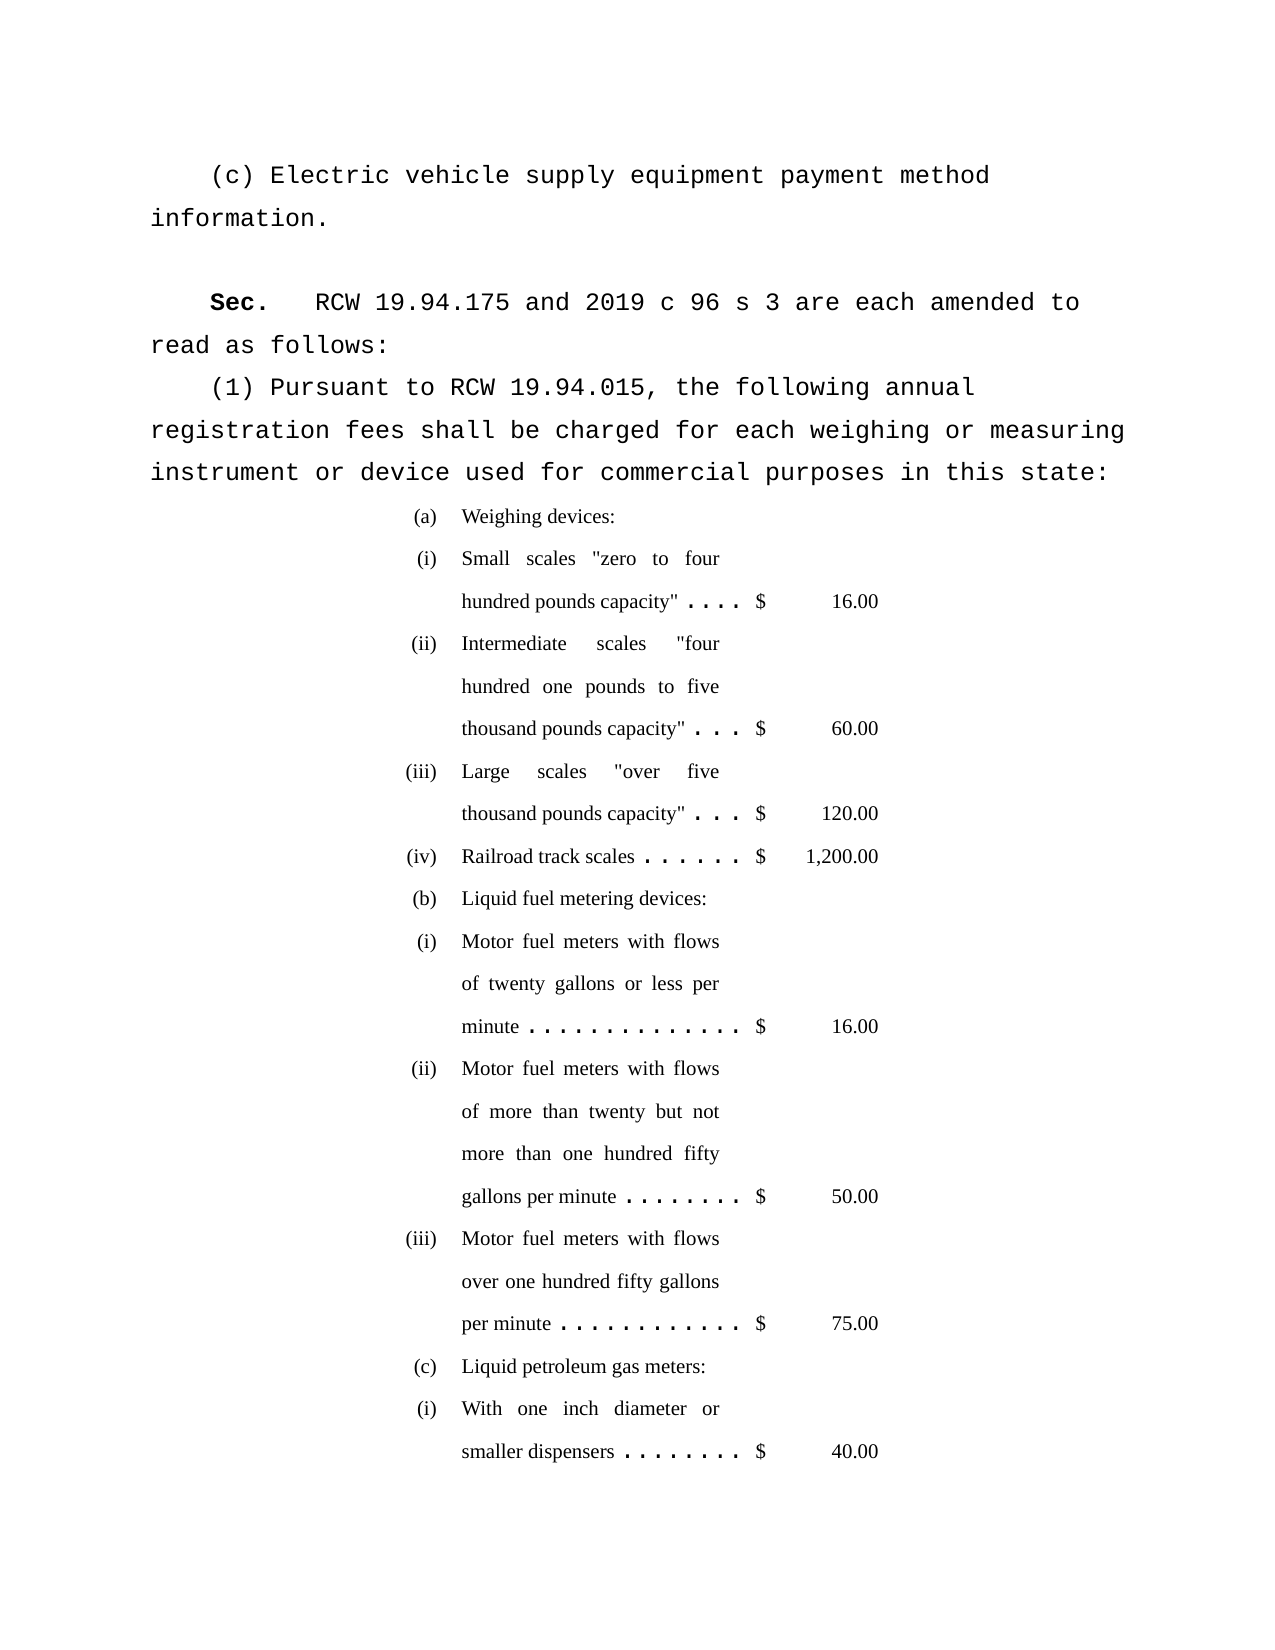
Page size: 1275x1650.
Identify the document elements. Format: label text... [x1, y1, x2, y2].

table_cell (i) [384, 914, 449, 1042]
table_header Weighing devices: [449, 489, 891, 532]
table_cell Motor fuel meters with flows of twenty gallons or less per minute [449, 914, 732, 1042]
table_cell (ii) [384, 617, 449, 744]
table_cell $ [732, 914, 778, 1042]
table_cell Railroad track scales [449, 829, 732, 872]
text (1) Pursuant to RCW 19.94.015, the following annual registration fees shall be charged for each weighing or measuring instrument or device used for commercial purposes in this state: [150, 362, 1125, 489]
table_cell Intermediate scales "four hundred one pounds to five thousand pounds capacity" [449, 617, 732, 744]
table_cell 16.00 [778, 914, 891, 1042]
table_cell 16.00 [778, 532, 891, 617]
table_cell 60.00 [778, 617, 891, 744]
table_cell Liquid petroleum gas meters: [449, 1339, 891, 1382]
table_cell $ [732, 532, 778, 617]
table_cell 120.00 [778, 744, 891, 829]
table_cell Small scales "zero to four hundred pounds capacity" [449, 532, 732, 617]
table_cell (b) [384, 872, 449, 914]
table_cell Motor fuel meters with flows over one hundred fifty gallons per minute [449, 1212, 732, 1339]
table_cell 75.00 [778, 1212, 891, 1339]
table_cell (c) [384, 1339, 449, 1382]
table_cell Liquid fuel metering devices: [449, 872, 891, 914]
table_cell (ii) [384, 1042, 449, 1212]
table_cell 40.00 [778, 1382, 891, 1467]
table_cell (i) [384, 532, 449, 617]
table_cell (i) [384, 1382, 449, 1467]
table_cell $ [732, 1382, 778, 1467]
table_cell $ [732, 829, 778, 872]
table_cell With one inch diameter or smaller dispensers [449, 1382, 732, 1467]
table_cell $ [732, 1212, 778, 1339]
table_cell 1,200.00 [778, 829, 891, 872]
table_cell $ [732, 744, 778, 829]
table_cell (iv) [384, 829, 449, 872]
table_cell $ [732, 617, 778, 744]
table_cell Large scales "over five thousand pounds capacity" [449, 744, 732, 829]
table_cell $ [732, 1042, 778, 1212]
table_cell Motor fuel meters with flows of more than twenty but not more than one hundred fifty gallons per minute [449, 1042, 732, 1212]
table_cell (iii) [384, 744, 449, 829]
text (c) Electric vehicle supply equipment payment method information. [150, 150, 1125, 235]
text Sec. RCW 19.94.175 and 2019 c 96 s 3 are each amended to read as follows: [150, 277, 1125, 362]
table_cell (iii) [384, 1212, 449, 1339]
table_cell 50.00 [778, 1042, 891, 1212]
table_header (a) [384, 489, 449, 532]
